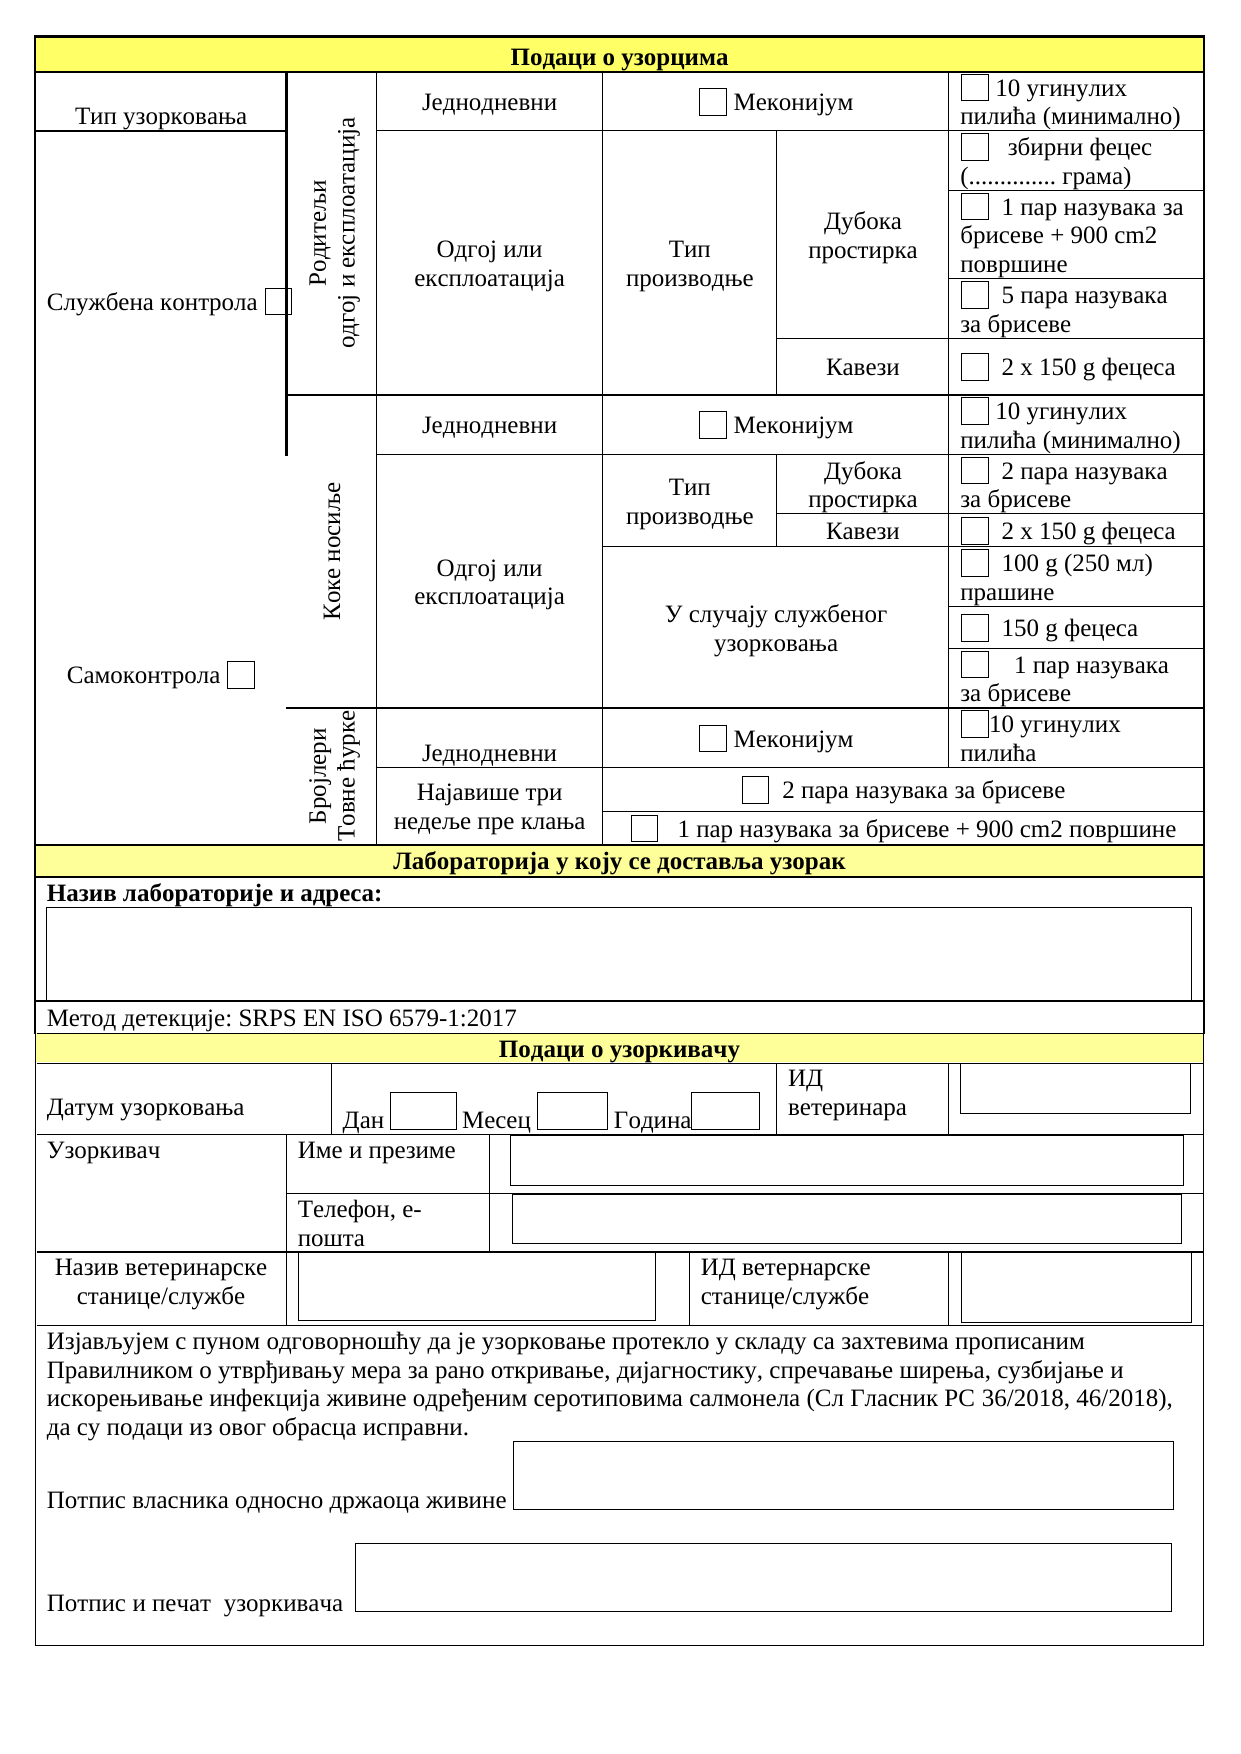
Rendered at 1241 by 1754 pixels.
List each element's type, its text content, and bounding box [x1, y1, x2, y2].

table_cell Узоркивач [36, 1135, 286, 1251]
table_cell 1 пар назувака за брисеве + 900 cm2 површине [603, 812, 1203, 843]
table_cell [949, 1253, 1203, 1325]
table_cell 10 угинулих пилића (минимално) [949, 396, 1203, 454]
table_cell Одгој или експлоатација [377, 131, 602, 394]
table_cell Одгој или експлоатација [377, 455, 602, 707]
table_cell ИД ветеринара [777, 1064, 948, 1134]
table_cell Дубока простирка [777, 455, 948, 513]
table_cell Најавише три недеље пре клања [377, 768, 602, 843]
table_cell Назив лабораторије и адреса: [36, 878, 1203, 1000]
table_cell [949, 1064, 1203, 1134]
table_cell 10 угинулих пилића (минимално) [949, 73, 1203, 130]
table_cell 150 g фецеса [949, 607, 1203, 648]
table_cell Датум узорковања [36, 1064, 331, 1134]
table_cell Меконијум [603, 709, 948, 767]
table_cell Меконијум [603, 396, 948, 454]
table_cell Коке носиље [286, 396, 376, 707]
table_cell 10 угинулих пилића [949, 709, 1203, 767]
table_cell [490, 1194, 1203, 1251]
table_cell Дубока простирка [777, 131, 948, 338]
table_cell Изјављујем с пуном одговорношћу да је узорковање протекло у складу са захтевима прописаним Правилником о утврђивању мера за рано откривање, дијагностику, спречавање ширења, сузбијање и искорењивање инфекција живине одређеним серотиповима салмонела (Сл Гласник РС 36/2018, 46/2018), да су подаци из овог обрасца исправни. Потпис власника односно држаоца живине Потпис и печат узоркивача [36, 1326, 1203, 1645]
table_cell Једнодневни [377, 709, 602, 767]
table_cell 2 x 150 g фецеса [949, 339, 1203, 394]
table_cell 2 пара назувака за брисеве [603, 768, 1203, 811]
table_cell Бројлери Товне ћурке [286, 709, 376, 843]
table_cell збирни фецес (.............. грама) [949, 131, 1203, 190]
table_cell 2 пара назувака за брисеве [949, 455, 1203, 513]
table_cell Тип производње [603, 131, 776, 394]
table_cell [287, 1253, 689, 1325]
table_cell Једнодневни [377, 396, 602, 454]
table_cell Меконијум [603, 73, 948, 130]
table_cell Подаци о узорцима [36, 38, 1203, 71]
table_cell 1 пар назувака за брисеве [949, 649, 1203, 707]
table_cell Назив ветеринарске станице/службе [36, 1252, 286, 1325]
table_cell Родитељи одгој и експлоатација [288, 73, 376, 394]
table_cell [490, 1135, 1203, 1193]
table_cell Службена контрола Самоконтрола [36, 132, 286, 843]
table_cell 100 g (250 мл) прашине [949, 547, 1203, 606]
table_cell ИД ветернарске станице/службе [690, 1253, 948, 1325]
table_cell 2 x 150 g фецеса [949, 514, 1203, 546]
table_cell Дан Месец Година [332, 1064, 776, 1134]
table_cell Кавези [777, 514, 948, 546]
table_cell Тип узорковања [36, 73, 285, 130]
table_cell Телефон, е-пошта [287, 1194, 489, 1251]
table_cell Једнодневни [377, 73, 602, 130]
table_cell У случају службеног узорковања [603, 547, 948, 707]
table_cell 5 пара назувака за брисеве [949, 279, 1203, 338]
table_cell Тип производње [603, 455, 776, 546]
table_cell Подаци о узоркивачу [36, 1034, 1203, 1062]
table_cell 1 пар назувака за брисеве + 900 cm2 површине [949, 191, 1203, 278]
table_cell Кавези [777, 339, 948, 394]
table_cell Метод детекције: SRPS EN ISO 6579-1:2017 [36, 1002, 1203, 1033]
table_cell Лабораторија у коју се доставља узорак [36, 846, 1203, 876]
table_cell Име и презиме [287, 1135, 489, 1193]
